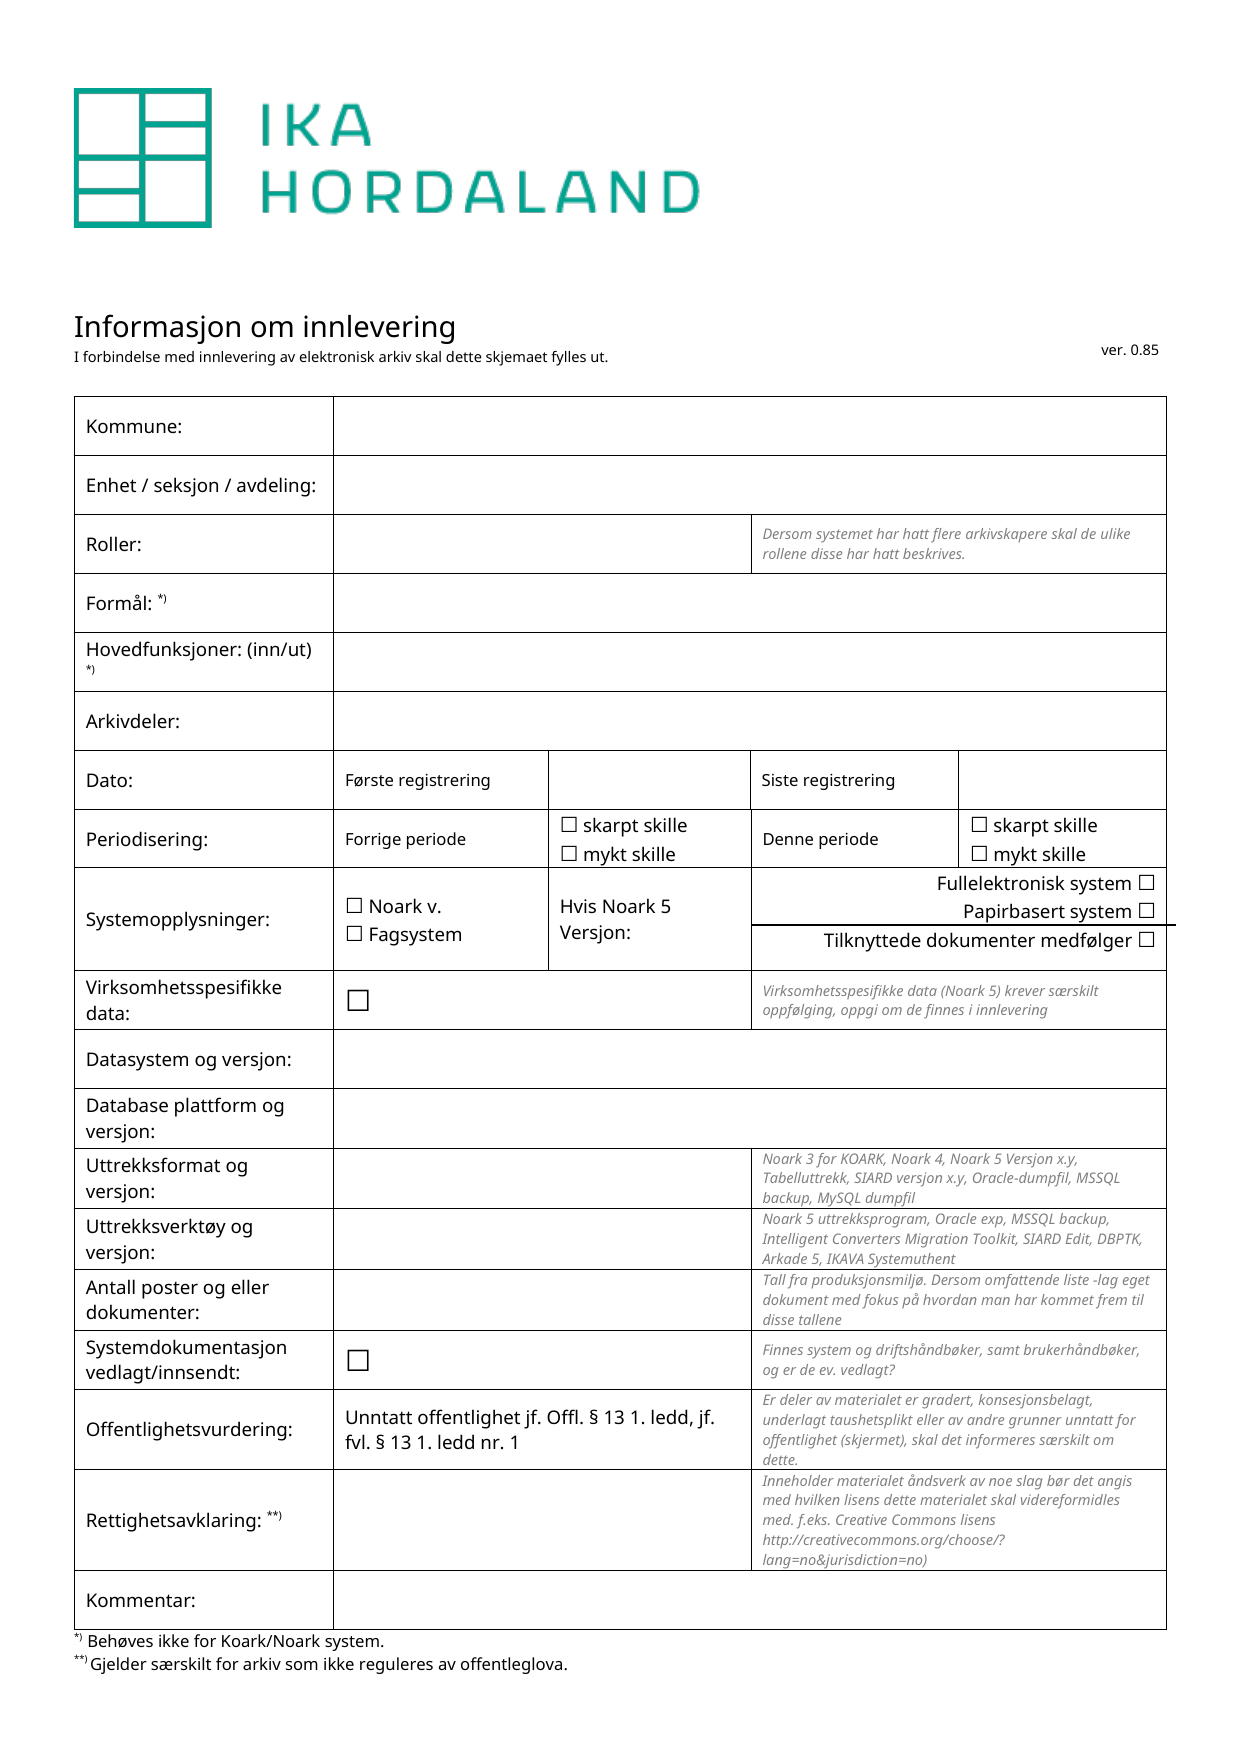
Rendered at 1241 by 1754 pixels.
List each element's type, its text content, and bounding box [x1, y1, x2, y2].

table_cell skarpt skille mykt skille [549, 810, 751, 867]
table_cell Fullelektronisk system Papirbasert system Tilknyttede dokumenter medfølger [752, 926, 1166, 970]
table_header Kommune: [75, 397, 333, 455]
table_cell Roller: [75, 515, 333, 573]
table_cell [334, 1331, 751, 1389]
table_cell Finnes system og driftshåndbøker, samt brukerhåndbøker, og er de ev. vedlagt? [752, 1331, 1166, 1389]
table_cell Siste registrering [751, 751, 958, 809]
table_cell skarpt skille mykt skille [959, 810, 1166, 867]
table_cell Unntatt offentlighet jf. Offl. § 13 1. ledd, jf. fvl. § 13 1. ledd nr. 1 [334, 1390, 751, 1469]
table_cell Første registrering [334, 751, 548, 809]
table_cell [334, 515, 751, 573]
table_cell Er deler av materialet er gradert, konsesjonsbelagt, underlagt taushetsplikt eller av andre grunner unntatt for offentlighet (skjermet), skal det informeres særskilt om dette. [752, 1390, 1166, 1469]
text *) Behøves ikke for Koark/Noark system. [74, 1630, 1166, 1653]
table_cell Offentlighetsvurdering: [75, 1390, 333, 1469]
table_cell Systemdokumentasjon vedlagt/innsendt: [75, 1331, 333, 1389]
table_cell [334, 1149, 751, 1208]
table_cell Fullelektronisk system Papirbasert system Tilknyttede dokumenter medfølger [752, 868, 1166, 924]
table_cell Virksomhetsspesifikke data: [75, 971, 333, 1029]
table_cell [334, 1270, 751, 1329]
text Informasjon om innlevering [74, 307, 1166, 346]
table_cell Noark v. Fagsystem [334, 868, 548, 970]
table_cell [959, 751, 1166, 809]
table_cell [334, 1089, 1166, 1147]
table_cell [334, 1209, 751, 1269]
picture [73, 88, 707, 228]
table_cell Uttrekksformat og versjon: [75, 1149, 333, 1208]
table_cell [334, 633, 1166, 691]
table_cell Inneholder materialet åndsverk av noe slag bør det angis med hvilken lisens dette materialet skal videreformidles med. f.eks. Creative Commons lisens http://creativecommons.org/choose/?lang=no&jurisdiction=no) [752, 1470, 1166, 1570]
table_cell Rettighetsavklaring: **) [75, 1470, 333, 1570]
table_cell Periodisering: [75, 810, 333, 867]
table_cell Noark 5 uttrekksprogram, Oracle exp, MSSQL backup, Intelligent Converters Migration Toolkit, SIARD Edit, DBPTK, Arkade 5, IKAVA Systemuthent [752, 1209, 1166, 1269]
table_cell [334, 456, 1166, 514]
table_cell Dato: [75, 751, 333, 809]
table_cell Hovedfunksjoner: (inn/ut) *) [75, 633, 333, 691]
table_cell Kommentar: [75, 1571, 333, 1629]
table_cell Hvis Noark 5 Versjon: [549, 868, 751, 970]
table_cell [334, 971, 751, 1029]
table_cell Formål: *) [75, 574, 333, 632]
table_cell [334, 1470, 751, 1570]
table_cell Forrige periode [334, 810, 548, 867]
text **) Gjelder særskilt for arkiv som ikke reguleres av offentleglova. [74, 1653, 1166, 1675]
table_cell Tall fra produksjonsmiljø. Dersom omfattende liste -lag eget dokument med fokus på hvordan man har kommet frem til disse tallene [752, 1270, 1166, 1329]
table_cell Denne periode [752, 810, 958, 867]
table_cell [334, 692, 1166, 750]
table_cell Uttrekksverktøy og versjon: [75, 1209, 333, 1269]
table_cell [334, 1030, 1166, 1088]
table_cell Systemopplysninger: [75, 868, 333, 970]
table_cell Virksomhetsspesifikke data (Noark 5) krever særskilt oppfølging, oppgi om de finnes i innlevering [752, 971, 1166, 1029]
table_cell [334, 1571, 1166, 1629]
table_header [334, 397, 1166, 455]
table_cell Noark 3 for KOARK, Noark 4, Noark 5 Versjon x.y, Tabelluttrekk, SIARD versjon x.y, Oracle-dumpfil, MSSQL backup, MySQL dumpfil [752, 1149, 1166, 1208]
table_cell Antall poster og eller dokumenter: [75, 1270, 333, 1329]
table_cell Enhet / seksjon / avdeling: [75, 456, 333, 514]
table_cell Dersom systemet har hatt flere arkivskapere skal de ulike rollene disse har hatt beskrives. [752, 515, 1166, 573]
table_cell Datasystem og versjon: [75, 1030, 333, 1088]
table_cell Arkivdeler: [75, 692, 333, 750]
text I forbindelse med innlevering av elektronisk arkiv skal dette skjemaet fylles ut. [74, 346, 1166, 366]
table_cell Database plattform og versjon: [75, 1089, 333, 1147]
table_cell [334, 574, 1166, 632]
table_cell [549, 751, 750, 809]
